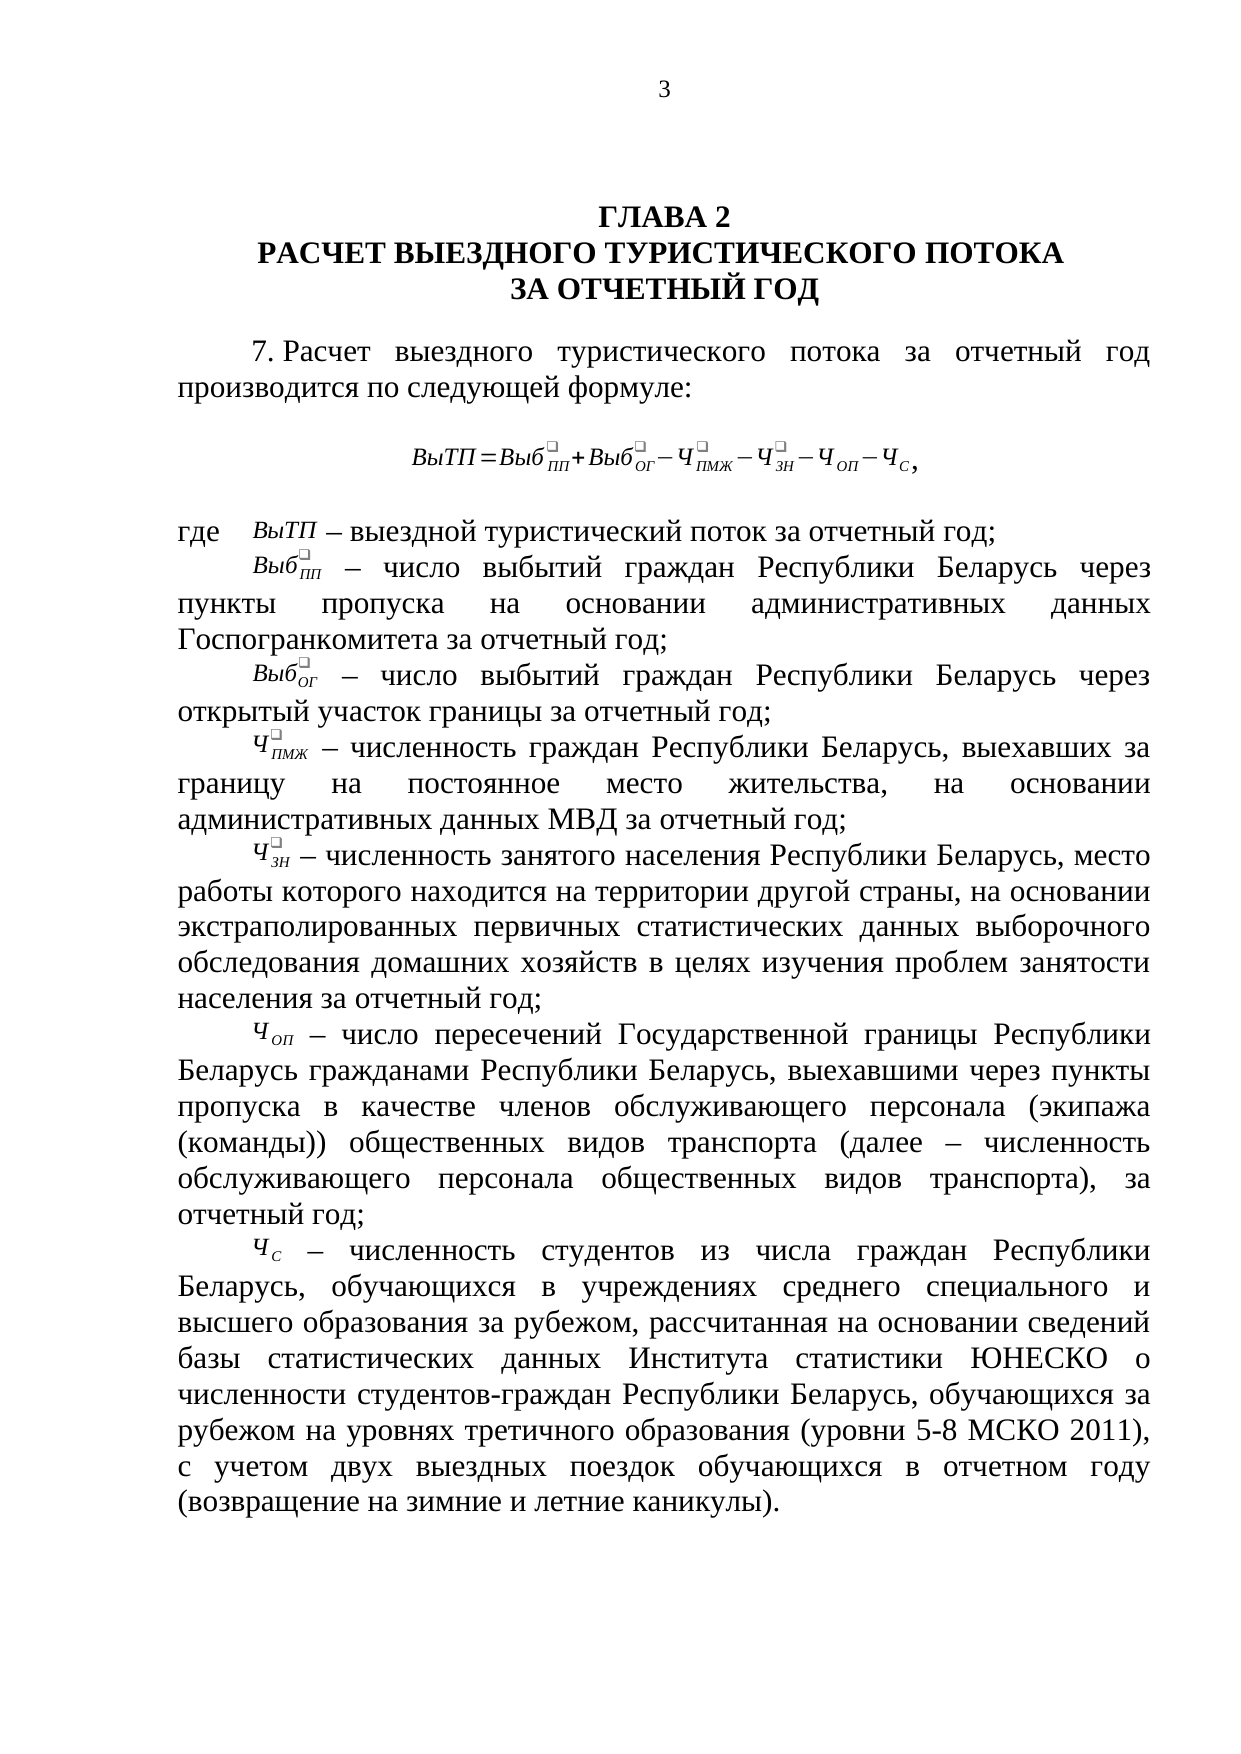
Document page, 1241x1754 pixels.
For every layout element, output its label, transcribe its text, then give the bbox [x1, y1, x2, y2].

text – число выбытий граждан Республики Беларусь через пункты пропуска на основании административных данных Госпогранкомитета за отчетный год; [177, 548, 1152, 656]
text – численность граждан Республики Беларусь, выехавших за границу на постоянное место жительства, на основании административных данных МВД за отчетный год; [177, 728, 1152, 836]
text – численность занятого населения Республики Беларусь, место работы которого находится на территории другой страны, на основании экстраполированных первичных статистических данных выборочного обследования домашних хозяйств в целях изучения проблем занятости населения за отчетный год; [177, 836, 1152, 1016]
text , [177, 441, 1152, 476]
text – число выбытий граждан Республики Беларусь через открытый участок границы за отчетный год; [177, 656, 1152, 728]
text – численность студентов из числа граждан Республики Беларусь, обучающихся в учреждениях среднего специального и высшего образования за рубежом, рассчитанная на основании сведений базы статистических данных Института статистики ЮНЕСКО о численности студентов-граждан Республики Беларусь, обучающихся за рубежом на уровнях третичного образования (уровни 5-8 МСКО 2011), с учетом двух выездных поездок обучающихся в отчетном году (возвращение на зимние и летние каникулы). [177, 1231, 1152, 1519]
text – число пересечений Государственной границы Республики Беларусь гражданами Республики Беларусь, выехавшими через пункты пропуска в качестве членов обслуживающего персонала (экипажа (команды)) общественных видов транспорта (далее – численность обслуживающего персонала общественных видов транспорта), за отчетный год; [177, 1016, 1152, 1231]
text где – выездной туристический поток за отчетный год; [177, 512, 1152, 548]
text РАСЧЕТ ВЫЕЗДНОГО ТУРИСТИЧЕСКОГО ПОТОКА ЗА ОТЧЕТНЫЙ ГОД [177, 234, 1152, 306]
text ГЛАВА 2 [177, 198, 1152, 234]
text 7. Расчет выездного туристического потока за отчетный год производится по следующей формуле: [177, 333, 1152, 404]
